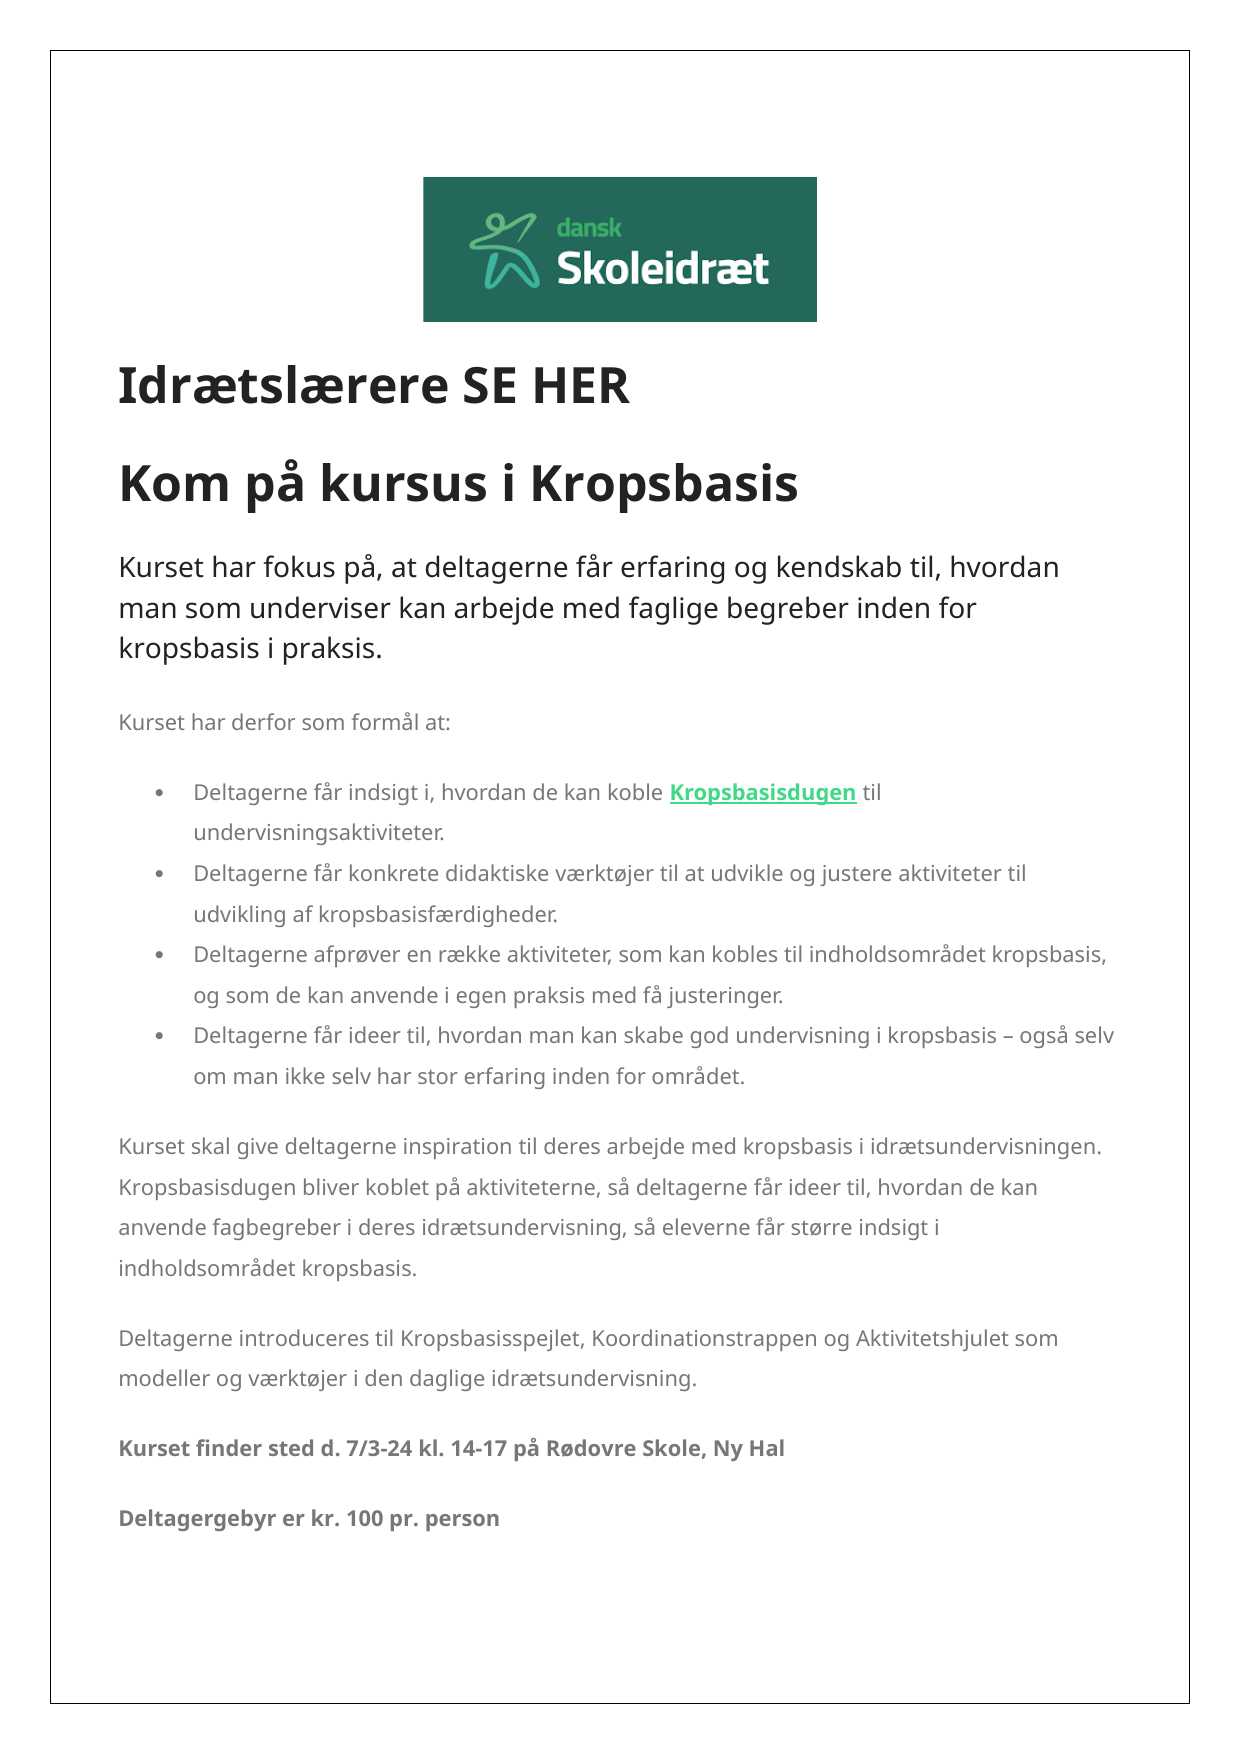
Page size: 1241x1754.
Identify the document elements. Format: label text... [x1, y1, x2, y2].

text Kurset finder sted d. 7/3-24 kl. 14-17 på Rødovre Skole, Ny Hal [118, 1422, 1122, 1463]
text Deltagerne introduceres til Kropsbasisspejlet, Koordinationstrappen og Aktivitetshjulet som modeller og værktøjer i den daglige idrætsundervisning. [118, 1312, 1122, 1393]
list Deltagerne får konkrete didaktiske værktøjer til at udvikle og justere aktiviteter til udvikling af kropsbasisfærdigheder. [156, 847, 1122, 928]
text Deltagergebyr er kr. 100 pr. person [118, 1492, 1122, 1532]
picture [423, 177, 817, 322]
text Kurset skal give deltagerne inspiration til deres arbejde med kropsbasis i idrætsundervisningen. Kropsbasisdugen bliver koblet på aktiviteterne, så deltagerne får ideer til, hvordan de kan anvende fagbegreber i deres idrætsundervisning, så eleverne får større indsigt i indholdsområdet kropsbasis. [118, 1120, 1122, 1282]
list Deltagerne får indsigt i, hvordan de kan koble Kropsbasisdugen til undervisningsaktiviteter. [156, 766, 1122, 847]
list Deltagerne afprøver en række aktiviteter, som kan kobles til indholdsområdet kropsbasis, og som de kan anvende i egen praksis med få justeringer. [156, 928, 1122, 1009]
text Kurset har derfor som formål at: [118, 696, 1122, 737]
text Idrætslærere SE HER [118, 350, 1122, 418]
list Deltagerne får ideer til, hvordan man kan skabe god undervisning i kropsbasis – også selv om man ikke selv har stor erfaring inden for området. [156, 1009, 1122, 1091]
text Kom på kursus i Kropsbasis [118, 448, 1122, 516]
text Kurset har fokus på, at deltagerne får erfaring og kendskab til, hvordan man som underviser kan arbejde med faglige begreber inden for kropsbasis i praksis. [118, 545, 1122, 667]
